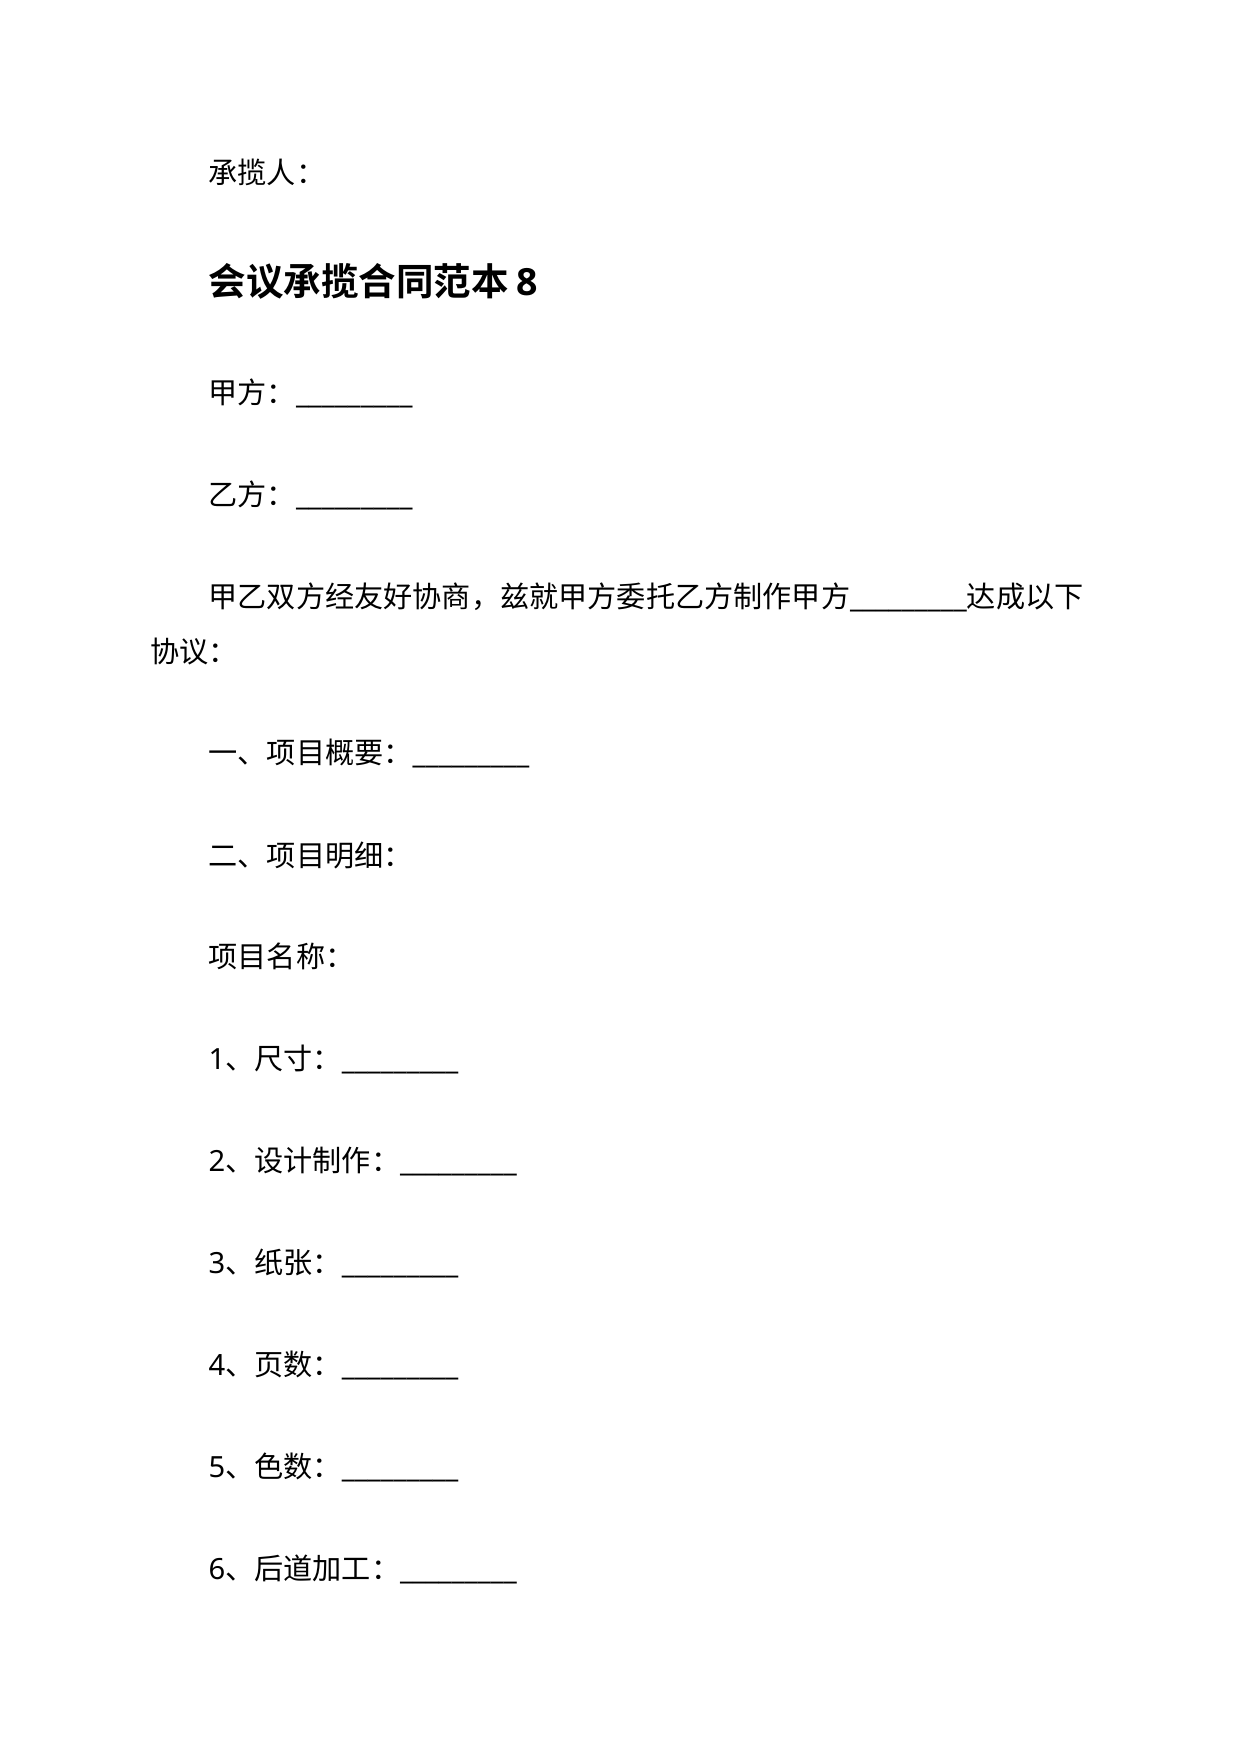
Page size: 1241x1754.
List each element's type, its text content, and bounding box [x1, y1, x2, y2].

text 承揽人： [150, 150, 1090, 192]
text 2、设计制作：_________ [150, 1138, 1090, 1180]
text 1、尺寸：_________ [150, 1036, 1090, 1078]
text 6、后道加工：_________ [150, 1546, 1090, 1588]
text 4、页数：_________ [150, 1342, 1090, 1384]
text 一、项目概要：_________ [150, 730, 1090, 772]
text 乙方：_________ [150, 471, 1090, 514]
text 会议承揽合同范本8 [150, 252, 1090, 306]
text 5、色数：_________ [150, 1443, 1090, 1486]
text 二、项目明细： [150, 832, 1090, 874]
text 甲乙双方经友好协商，兹就甲方委托乙方制作甲方_________达成以下协议： [150, 573, 1090, 671]
text 甲方：_________ [150, 369, 1090, 412]
text 3、纸张：_________ [150, 1239, 1090, 1282]
text 项目名称： [150, 934, 1090, 976]
